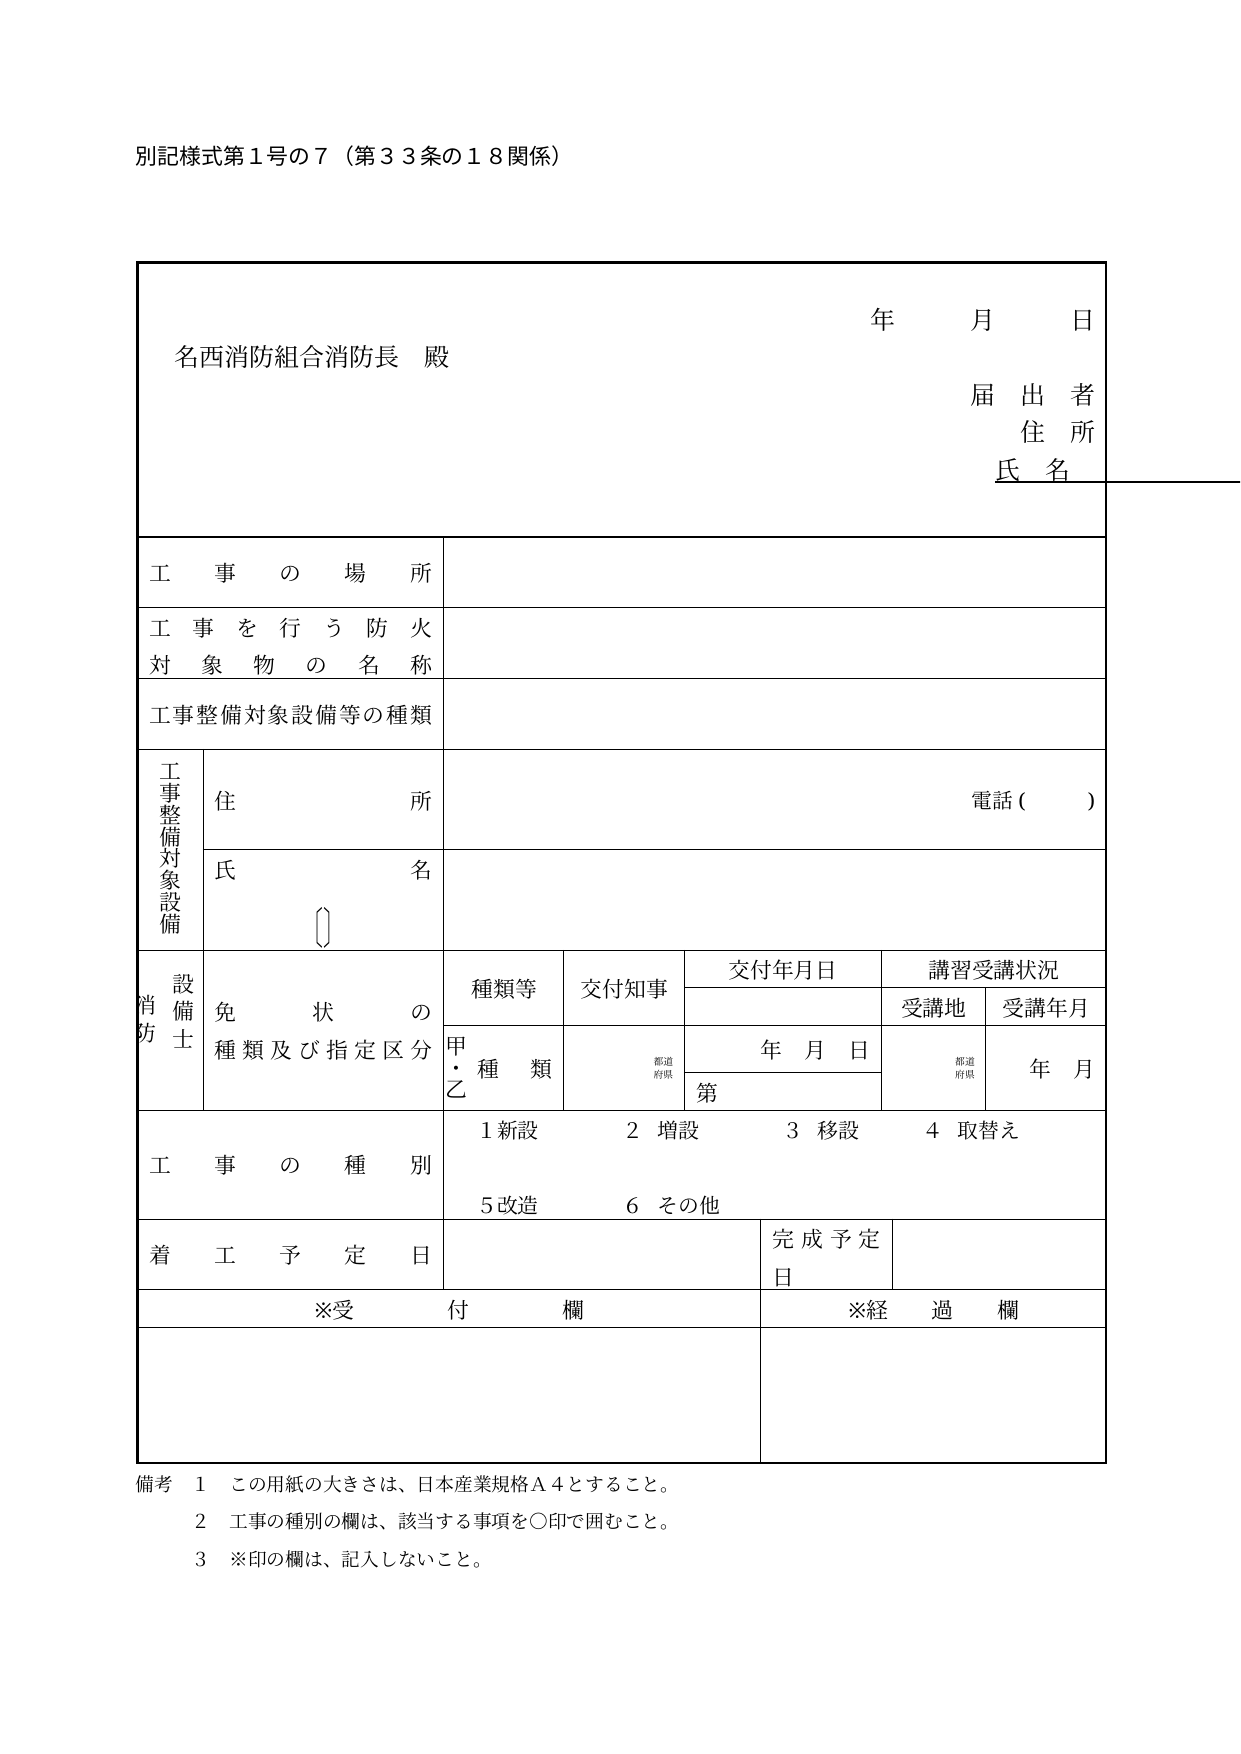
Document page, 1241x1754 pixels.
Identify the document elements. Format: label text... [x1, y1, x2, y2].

table_cell 種類等 [444, 951, 563, 1025]
table_cell 氏名 〔〕 [204, 850, 443, 950]
table_cell [882, 1026, 985, 1109]
table_cell 電話 ( ) [444, 750, 1105, 849]
table_cell ※受 付 欄 [139, 1290, 760, 1327]
text ３ ※印の欄は、記入しないこと。 [135, 1539, 1105, 1577]
table_cell 完成予定日 [761, 1220, 892, 1289]
table_cell [893, 1220, 1105, 1289]
table_cell 第 号 [685, 1073, 881, 1109]
table_cell ※経 過 欄 [761, 1290, 1105, 1327]
table_cell [444, 608, 1105, 678]
table_cell [139, 1328, 760, 1462]
table_cell 免 状 の種類及び指定区分 [204, 951, 443, 1109]
table_header 年 月 日 名西消防組合消防長 殿 届 出 者 住 所 氏 名 [139, 264, 1105, 536]
table_cell 年 月 [986, 1026, 1105, 1109]
table_cell 甲・乙 [444, 1026, 476, 1109]
table_cell 受講地 [882, 988, 985, 1025]
table_cell [444, 850, 1105, 950]
table_cell 設 備 士 消 防 [139, 951, 203, 1109]
table_cell [564, 1026, 684, 1109]
table_cell [685, 988, 881, 1025]
table_cell １新設 ２ 増設 ３ 移設 ４ 取替え ５改造 ６ その他 [444, 1111, 1105, 1218]
table_cell 交付知事 [564, 951, 684, 1025]
table_cell 工事整備対象設備等の種類 [139, 679, 443, 749]
table_cell 住所 [204, 750, 443, 849]
table_cell 受講年月 [986, 988, 1105, 1025]
table_cell [761, 1328, 1105, 1462]
table_cell 交付年月日 [685, 951, 881, 987]
table_cell [444, 679, 1105, 749]
table_cell 工事の場所 [139, 538, 443, 607]
table_cell 工事を行う防火 対象物の名称 [139, 608, 443, 678]
table_cell [444, 538, 1105, 607]
text 別記様式第１号の７（第３３条の１８関係） [135, 136, 1105, 174]
table_cell 工事の種別 [139, 1111, 443, 1218]
table_cell 工事整備対象設備 [139, 750, 203, 950]
text 備考 １ この用紙の大きさは、日本産業規格Ａ４とすること。 [135, 1464, 1105, 1502]
table_cell [444, 1220, 760, 1289]
table_cell 講習受講状況 [882, 951, 1105, 987]
table_cell 種類 [476, 1026, 563, 1109]
table_cell 着工予定日 [139, 1220, 443, 1289]
text ２ 工事の種別の欄は、該当する事項を○印で囲むこと。 [135, 1502, 1105, 1539]
table_cell 年 月 日 [685, 1026, 881, 1072]
